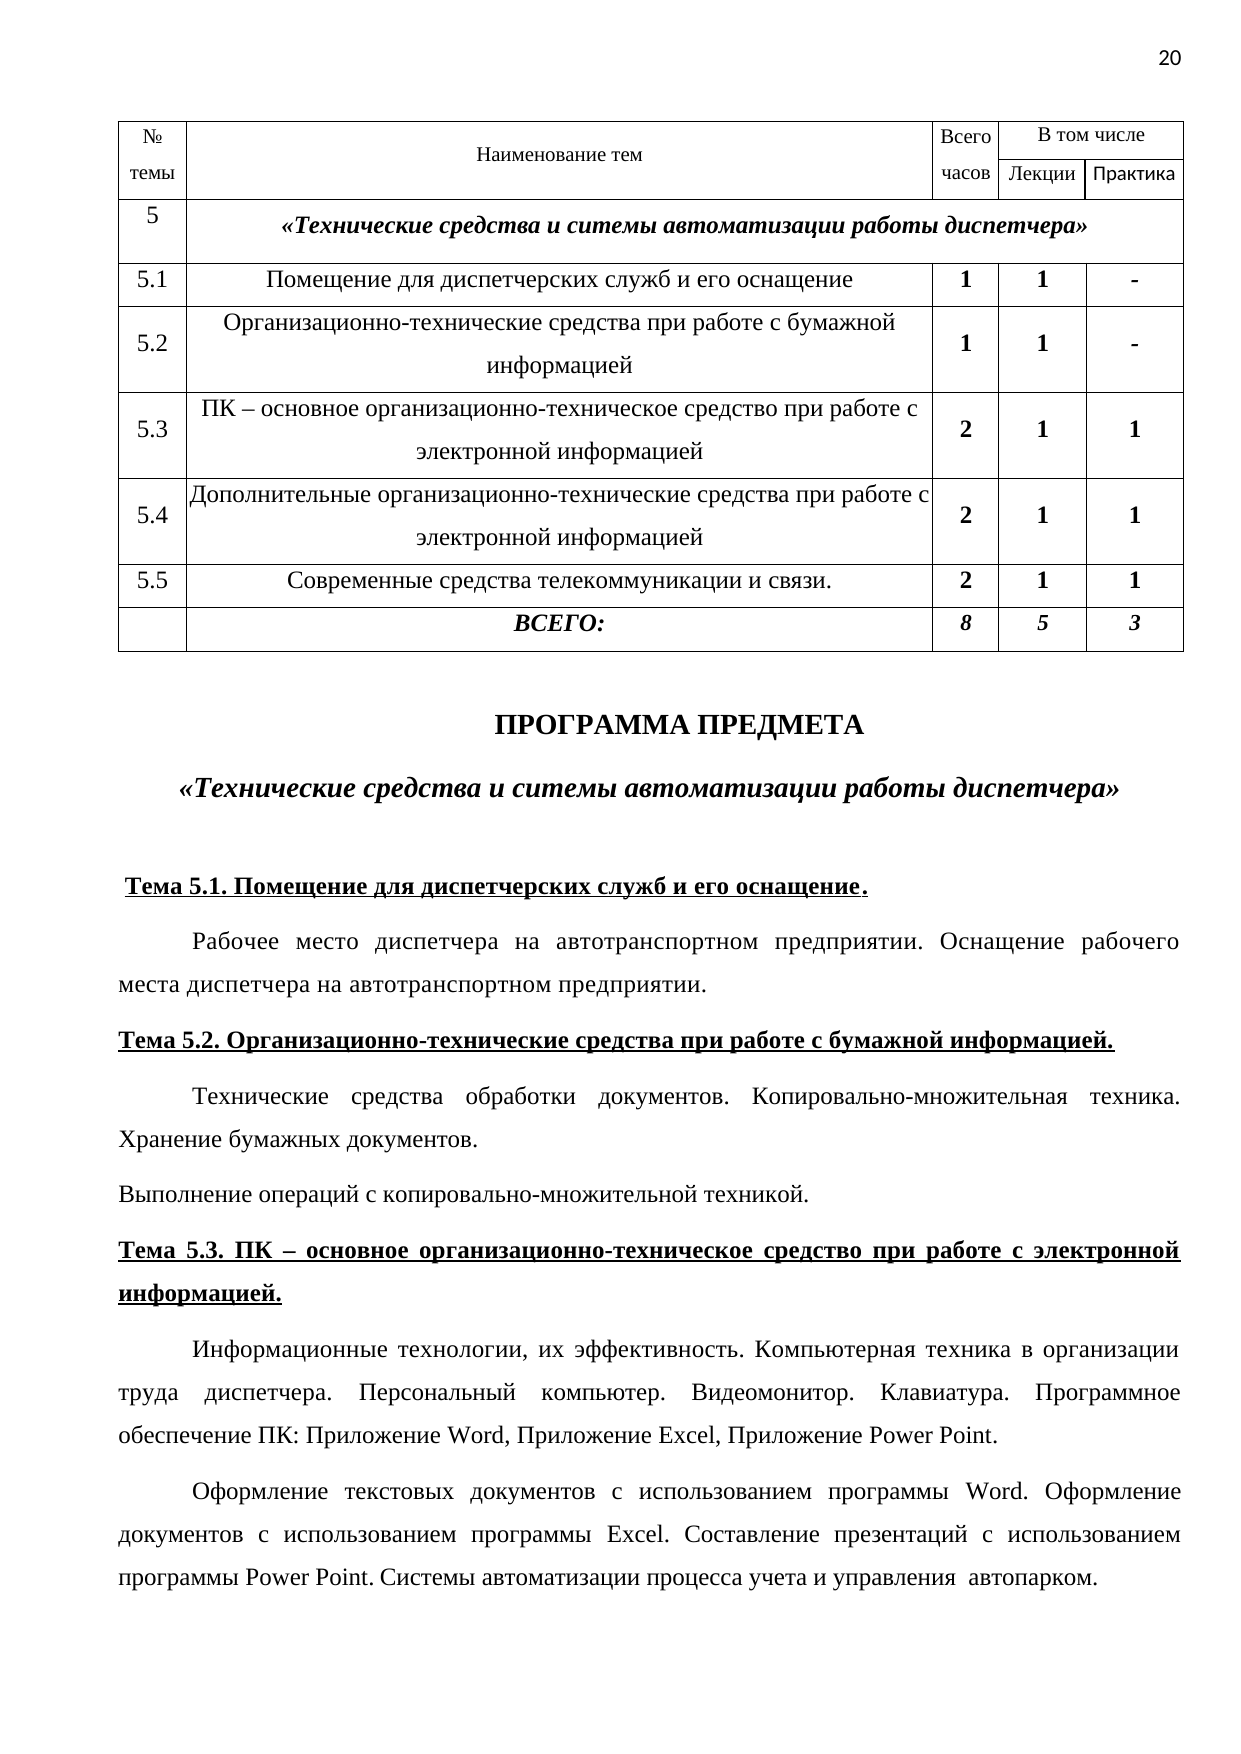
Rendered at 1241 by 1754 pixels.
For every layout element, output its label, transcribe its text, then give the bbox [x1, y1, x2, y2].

table_cell 2 [933, 565, 998, 607]
table_cell 1 [999, 264, 1086, 306]
text Тема 5.3. ПК – основное организационно-техническое средство при работе с электронной информацией. [118, 1235, 1181, 1260]
table_cell 1 [1087, 393, 1183, 478]
text Рабочее место диспетчера на автотранспортном предприятии. Оснащение рабочего места диспетчера на автотранспортном предприятии. [118, 926, 1181, 998]
table_cell [119, 608, 186, 651]
table_cell 1 [999, 565, 1086, 607]
table_cell ПК – основное организационно-техническое средство при работе с электронной информацией [187, 393, 932, 478]
text Тема 5.3. ПК – основное организационно-техническое средство при работе с электронной информацией. [118, 1262, 1181, 1307]
table_cell Современные средства телекоммуникации и связи. [187, 565, 932, 607]
text Тема 5.2. Организационно-технические средства при работе с бумажной информацией. [118, 1025, 1181, 1054]
table_cell 1 [999, 307, 1086, 392]
text Информационные технологии, их эффективность. Компьютерная техника в организации труда диспетчера. Персональный компьютер. Видеомонитор. Клавиатура. Программное обеспечение ПК: Приложение Word, Приложение Excel, Приложение Power Point. [118, 1334, 1181, 1449]
table_cell - [1087, 264, 1183, 306]
table_cell 8 [933, 608, 998, 651]
table_cell 5.1 [119, 264, 186, 306]
table_cell 1 [999, 479, 1086, 564]
text Технические средства обработки документов. Копировально-множительная техника. Хранение бумажных документов. [118, 1081, 1181, 1153]
table_cell 1 [1087, 565, 1183, 607]
table_cell «Технические средства и ситемы автоматизации работы диспетчера» [187, 200, 1183, 263]
table_header № темы [119, 122, 186, 199]
table_cell 2 [933, 479, 998, 564]
table_cell - [1087, 307, 1183, 392]
table_cell 5 [999, 608, 1086, 651]
table_cell 5 [119, 200, 186, 263]
table_cell Лекции [999, 160, 1084, 199]
table_cell 1 [933, 264, 998, 306]
table_cell 2 [933, 393, 998, 478]
table_header Всего часов [933, 122, 998, 199]
table_cell 5.4 [119, 479, 186, 564]
text Оформление текстовых документов с использованием программы Word. Оформление документов с использованием программы Excel. Составление презентаций с использованием программы Power Point. Системы автоматизации процесса учета и управления автопарком. [118, 1476, 1181, 1591]
table_cell 5.3 [119, 393, 186, 478]
table_header Наименование тем [187, 122, 932, 199]
text Выполнение операций с копировально-множительной техникой. [118, 1179, 1181, 1208]
table_cell 1 [1087, 479, 1183, 564]
table_cell Помещение для диспетчерских служб и его оснащение [187, 264, 932, 306]
text ПРОГРАММА ПРЕДМЕТА [118, 707, 1181, 741]
table_cell 5.5 [119, 565, 186, 607]
text «Технические средства и ситемы автоматизации работы диспетчера» [118, 770, 1181, 804]
table_cell Организационно-технические средства при работе с бумажной информацией [187, 307, 932, 392]
table_cell Дополнительные организационно-технические средства при работе с электронной информацией [187, 479, 932, 564]
table_cell 5.2 [119, 307, 186, 392]
table_cell 1 [999, 393, 1086, 478]
table_cell ВСЕГО: [187, 608, 932, 651]
table_cell Практика [1086, 160, 1183, 199]
table_header В том числе [999, 122, 1183, 159]
table_cell 3 [1087, 608, 1183, 651]
table_cell 1 [933, 307, 998, 392]
text Тема 5.1. Помещение для диспетчерских служб и его оснащение. [118, 871, 1181, 899]
